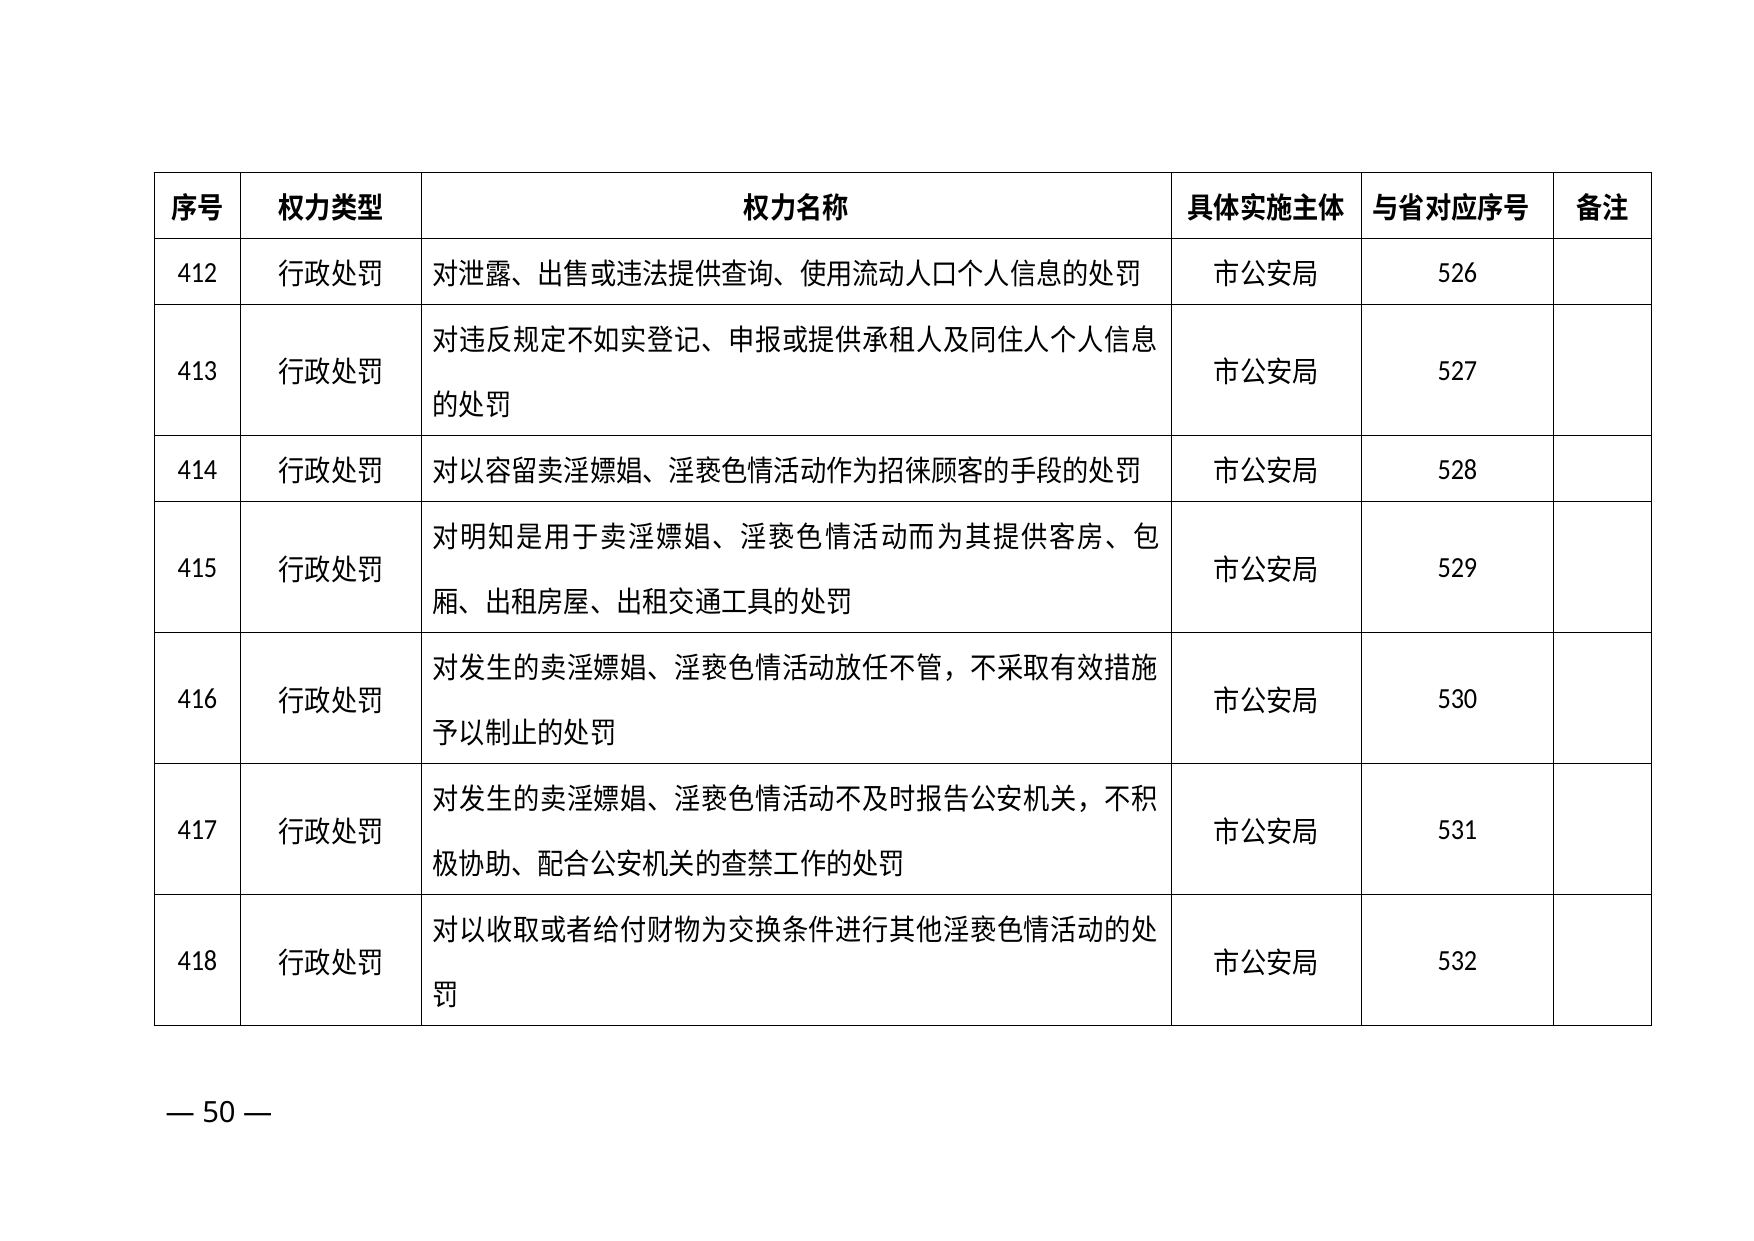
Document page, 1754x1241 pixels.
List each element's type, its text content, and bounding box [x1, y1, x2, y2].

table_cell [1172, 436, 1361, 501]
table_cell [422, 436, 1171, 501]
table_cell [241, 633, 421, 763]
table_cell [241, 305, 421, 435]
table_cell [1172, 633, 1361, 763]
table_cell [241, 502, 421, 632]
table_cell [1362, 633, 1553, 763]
table_header 备注 [1554, 173, 1651, 238]
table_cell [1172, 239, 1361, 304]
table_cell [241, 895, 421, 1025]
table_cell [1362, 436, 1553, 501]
table_header 与省对应序号 [1362, 173, 1553, 238]
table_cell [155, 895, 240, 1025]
table_header 具体实施主体 [1172, 173, 1361, 238]
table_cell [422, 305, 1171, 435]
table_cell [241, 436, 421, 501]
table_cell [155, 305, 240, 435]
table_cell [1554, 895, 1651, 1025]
table_header 权力类型 [241, 173, 421, 238]
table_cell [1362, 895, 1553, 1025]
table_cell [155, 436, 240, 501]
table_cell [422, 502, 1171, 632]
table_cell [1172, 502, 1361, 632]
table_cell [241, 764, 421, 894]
table_header 序号 [155, 173, 240, 238]
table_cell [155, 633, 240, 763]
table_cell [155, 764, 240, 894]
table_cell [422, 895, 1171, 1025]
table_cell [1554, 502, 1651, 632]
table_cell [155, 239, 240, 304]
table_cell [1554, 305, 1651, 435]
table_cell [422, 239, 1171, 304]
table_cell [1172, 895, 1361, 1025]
table_header 权力名称 [422, 173, 1171, 238]
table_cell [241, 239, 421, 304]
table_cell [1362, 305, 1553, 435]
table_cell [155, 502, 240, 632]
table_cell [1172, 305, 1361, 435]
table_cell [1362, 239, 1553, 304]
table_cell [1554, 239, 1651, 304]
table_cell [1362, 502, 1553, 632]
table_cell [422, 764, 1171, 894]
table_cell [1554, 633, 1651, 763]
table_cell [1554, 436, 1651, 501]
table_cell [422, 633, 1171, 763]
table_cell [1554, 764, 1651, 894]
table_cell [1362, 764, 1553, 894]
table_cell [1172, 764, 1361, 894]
